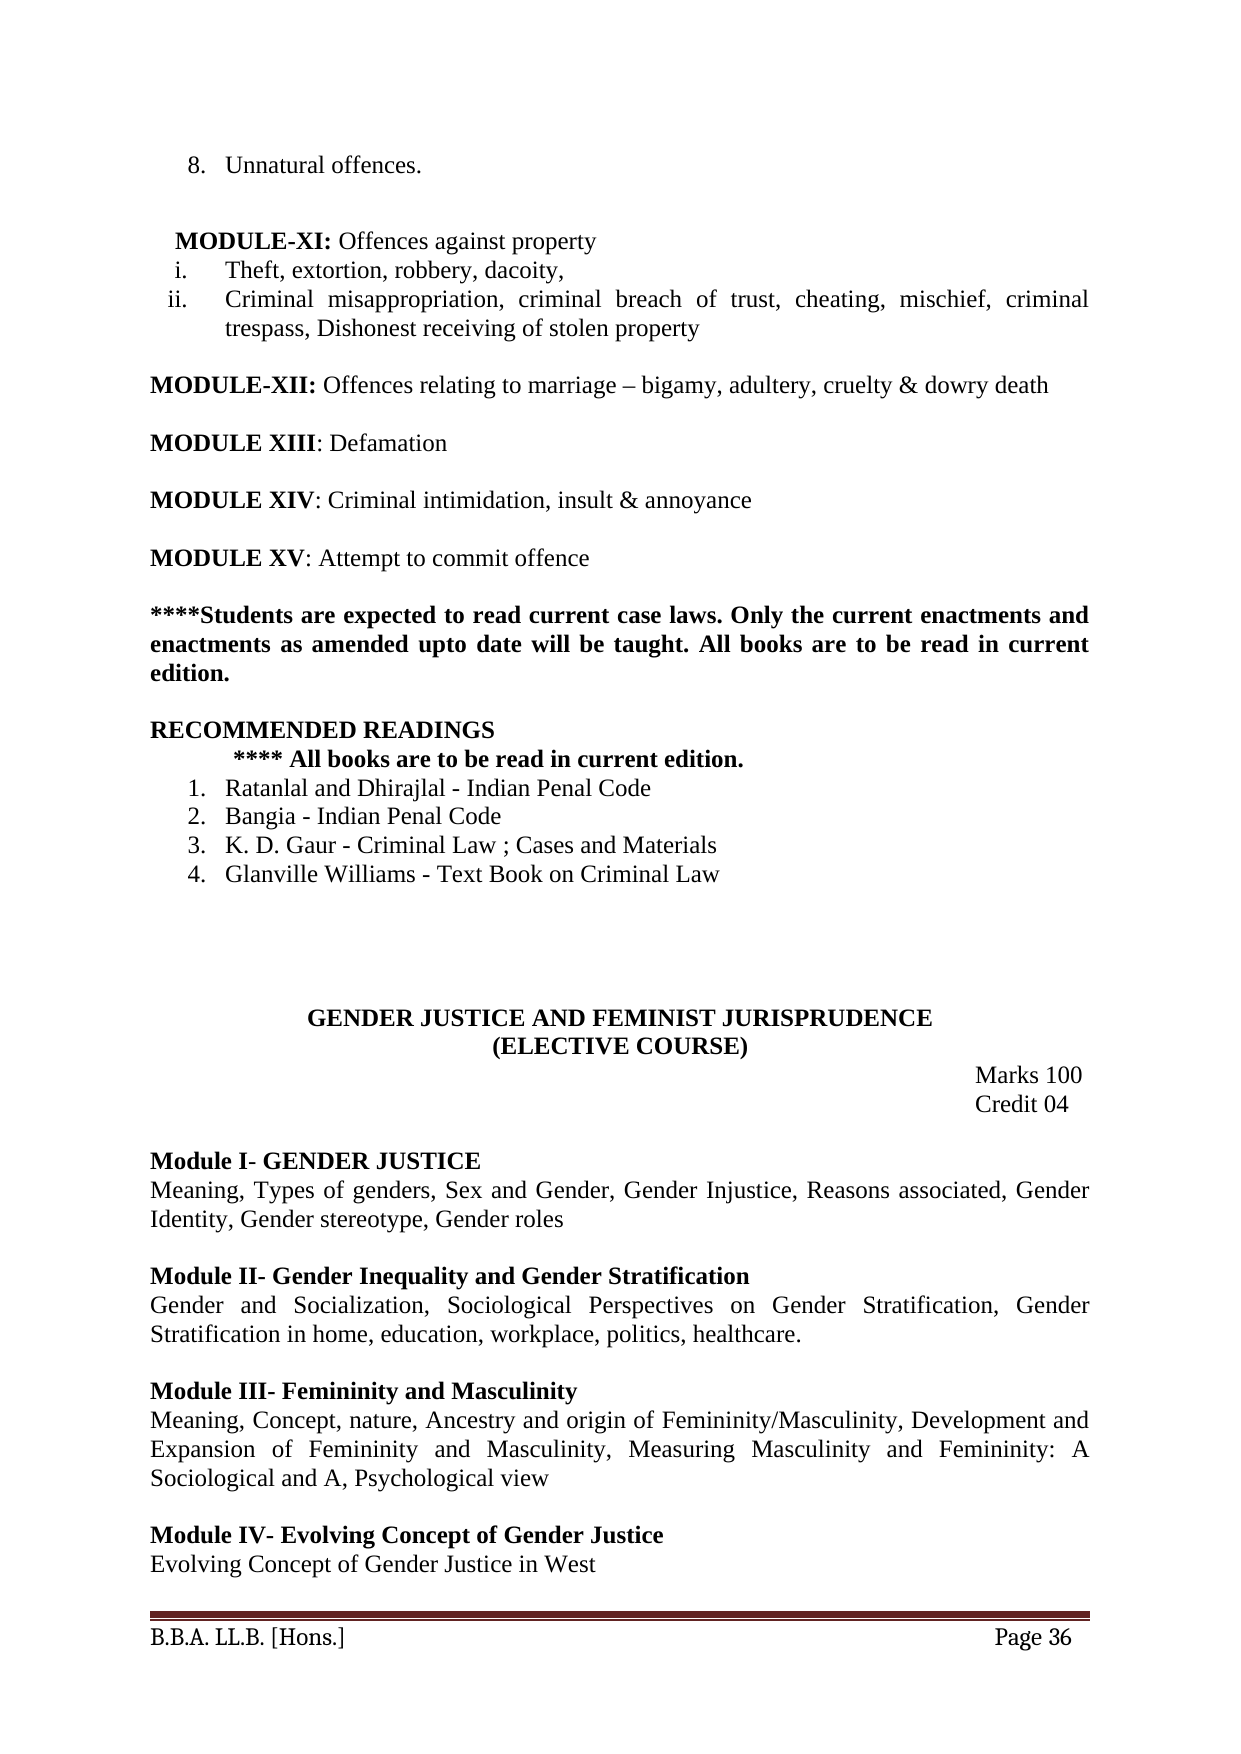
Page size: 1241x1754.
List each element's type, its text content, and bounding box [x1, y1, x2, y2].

text Module I- GENDER JUSTICE [150, 1146, 1090, 1175]
list K. D. Gaur - Criminal Law ; Cases and Materials [187, 830, 1090, 859]
text **** All books are to be read in current edition. [233, 744, 1090, 773]
text MODULE XIII: Defamation [150, 428, 1090, 456]
text Meaning, Types of genders, Sex and Gender, Gender Injustice, Reasons associated, Gender Identity, Gender stereotype, Gender roles [150, 1175, 1090, 1233]
text Meaning, Concept, nature, Ancestry and origin of Femininity/Masculinity, Development and Expansion of Femininity and Masculinity, Measuring Masculinity and Femininity: A Sociological and A, Psychological view [150, 1405, 1090, 1491]
text MODULE XV: Attempt to commit offence [150, 543, 1090, 571]
list Theft, extortion, robbery, dacoity, [187, 255, 1090, 284]
list Criminal misappropriation, criminal breach of trust, cheating, mischief, criminal trespass, Dishonest receiving of stolen property [187, 284, 1090, 341]
list Unnatural offences. [187, 150, 1090, 179]
text MODULE XIV: Criminal intimidation, insult & annoyance [150, 485, 1090, 514]
list Bangia - Indian Penal Code [187, 801, 1090, 830]
text GENDER JUSTICE AND FEMINIST JURISPRUDENCE [150, 1003, 1090, 1031]
text Module III- Femininity and Masculinity [150, 1376, 1090, 1405]
text MODULE-XII: Offences relating to marriage – bigamy, adultery, cruelty & dowry death [150, 370, 1090, 399]
text Gender and Socialization, Sociological Perspectives on Gender Stratification, Gender Stratification in home, education, workplace, politics, healthcare. [150, 1290, 1090, 1348]
text Credit 04 [900, 1089, 1090, 1118]
text Module II- Gender Inequality and Gender Stratification [150, 1261, 1090, 1290]
list Ratanlal and Dhirajlal - Indian Penal Code [187, 773, 1090, 801]
text (ELECTIVE COURSE) [150, 1031, 1090, 1060]
text Marks 100 [900, 1060, 1090, 1089]
text ****Students are expected to read current case laws. Only the current enactments and enactments as amended upto date will be taught. All books are to be read in current edition. [150, 600, 1090, 686]
text Evolving Concept of Gender Justice in West [150, 1549, 1090, 1578]
text MODULE-XI: Offences against property [175, 226, 1090, 255]
list Glanville Williams - Text Book on Criminal Law [187, 859, 1090, 888]
text RECOMMENDED READINGS [150, 715, 1090, 744]
text Module IV- Evolving Concept of Gender Justice [150, 1520, 1090, 1549]
